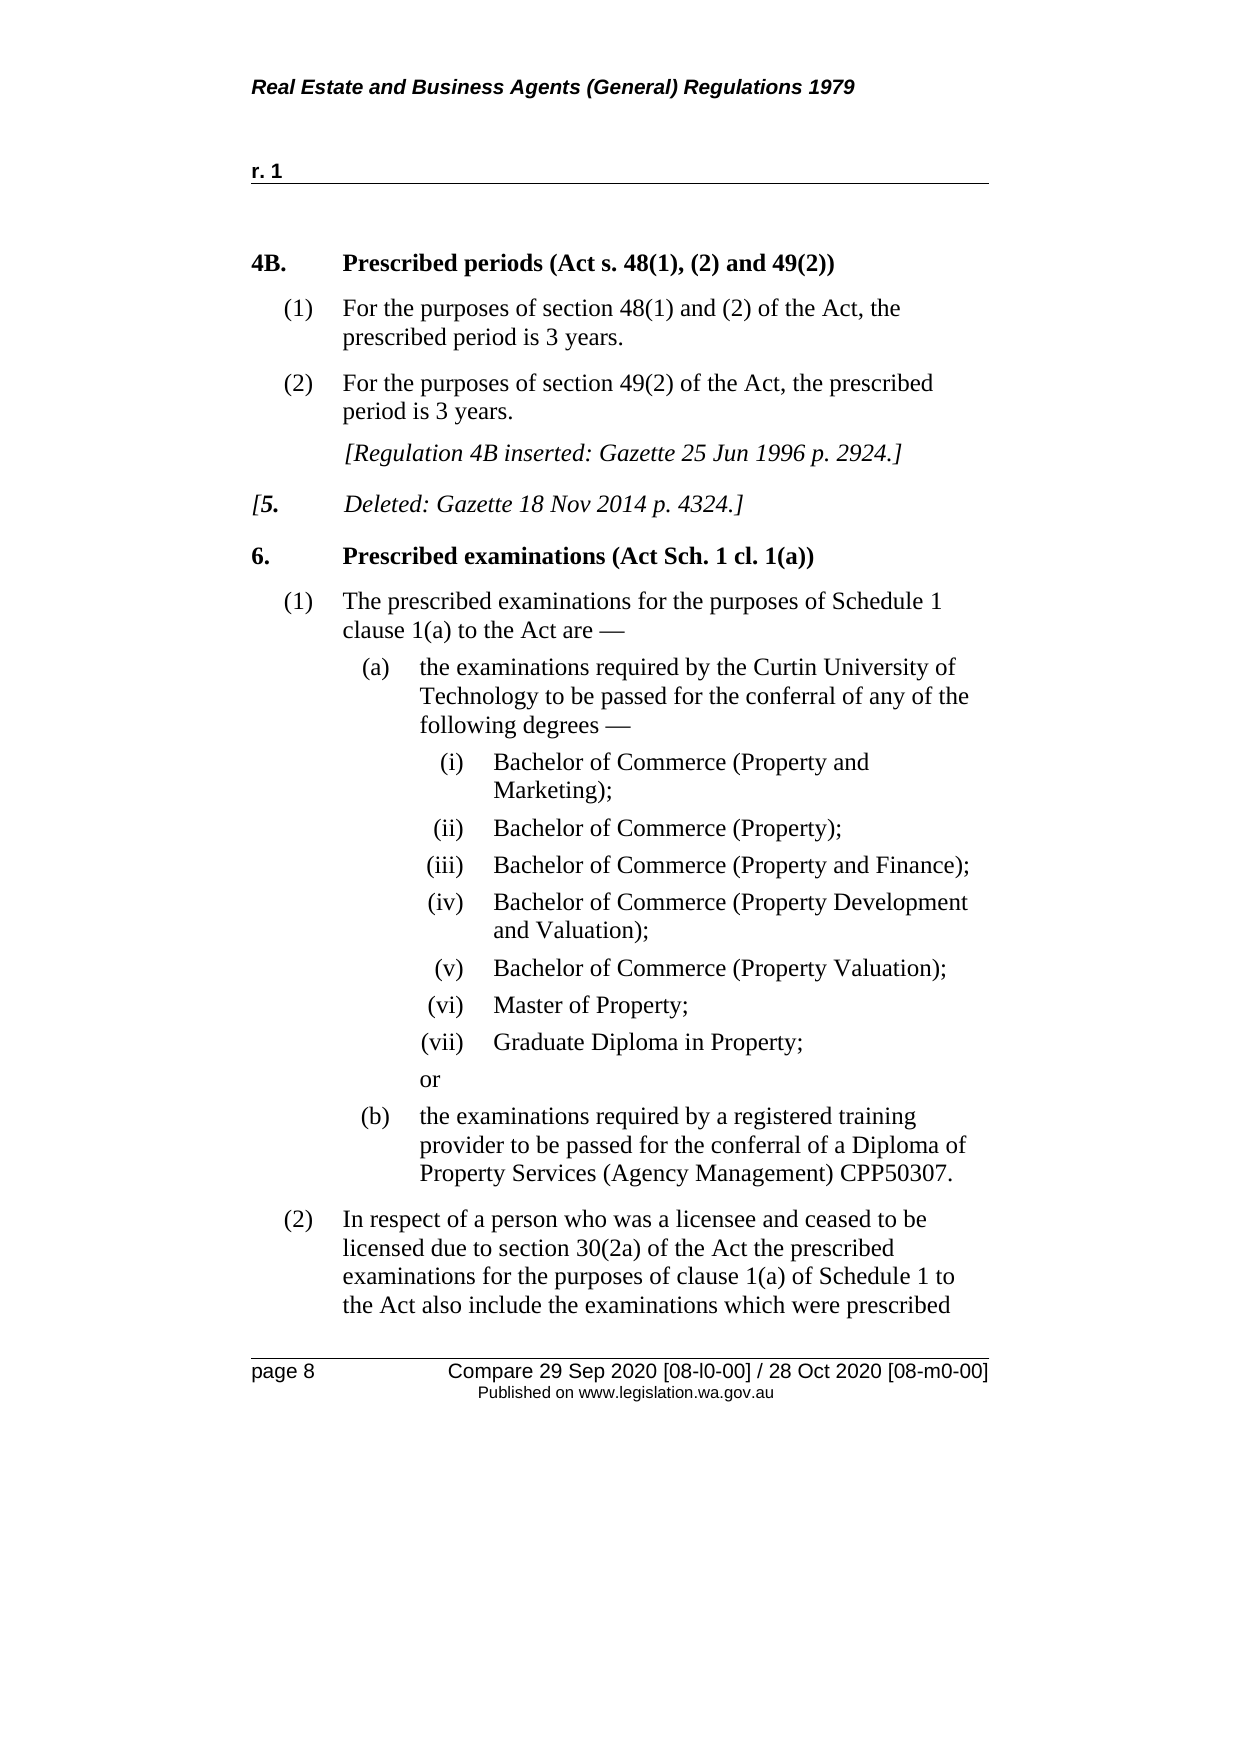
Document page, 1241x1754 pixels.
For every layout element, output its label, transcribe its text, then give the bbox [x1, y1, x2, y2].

text (1) The prescribed examinations for the purposes of Schedule 1 clause 1(a) to the Act are — [251, 586, 989, 644]
text [5. Deleted: Gazette 18 Nov 2014 p. 4324.] [251, 489, 989, 518]
text (1) For the purposes of section 48(1) and (2) of the Act, the prescribed period is 3 years. [251, 293, 989, 351]
text (vi) Master of Property; [251, 990, 989, 1018]
text (i) Bachelor of Commerce (Property and Marketing); [251, 747, 989, 804]
text (iii) Bachelor of Commerce (Property and Finance); [251, 850, 989, 878]
text (2) For the purposes of section 49(2) of the Act, the prescribed period is 3 years. [251, 368, 989, 425]
text (ii) Bachelor of Commerce (Property); [251, 813, 989, 841]
subtitle 6. Prescribed examinations (Act Sch. 1 cl. 1(a)) [251, 541, 989, 570]
text (a) the examinations required by the Curtin University of Technology to be passed for the conferral of any of the following degrees — [251, 652, 989, 738]
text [251, 1204, 989, 1319]
text (v) Bachelor of Commerce (Property Valuation); [251, 953, 989, 981]
text [Regulation 4B inserted: Gazette 25 Jun 1996 p. 2924.] [251, 438, 989, 466]
text (b) the examinations required by a registered training provider to be passed for the conferral of a Diploma of Property Services (Agency Management) CPP50307. [251, 1101, 989, 1187]
text (iv) Bachelor of Commerce (Property Development and Valuation); [251, 887, 989, 944]
text or [251, 1064, 989, 1093]
text (vii) Graduate Diploma in Property; [251, 1027, 989, 1056]
subtitle 4B. Prescribed periods (Act s. 48(1), (2) and 49(2)) [251, 248, 989, 277]
